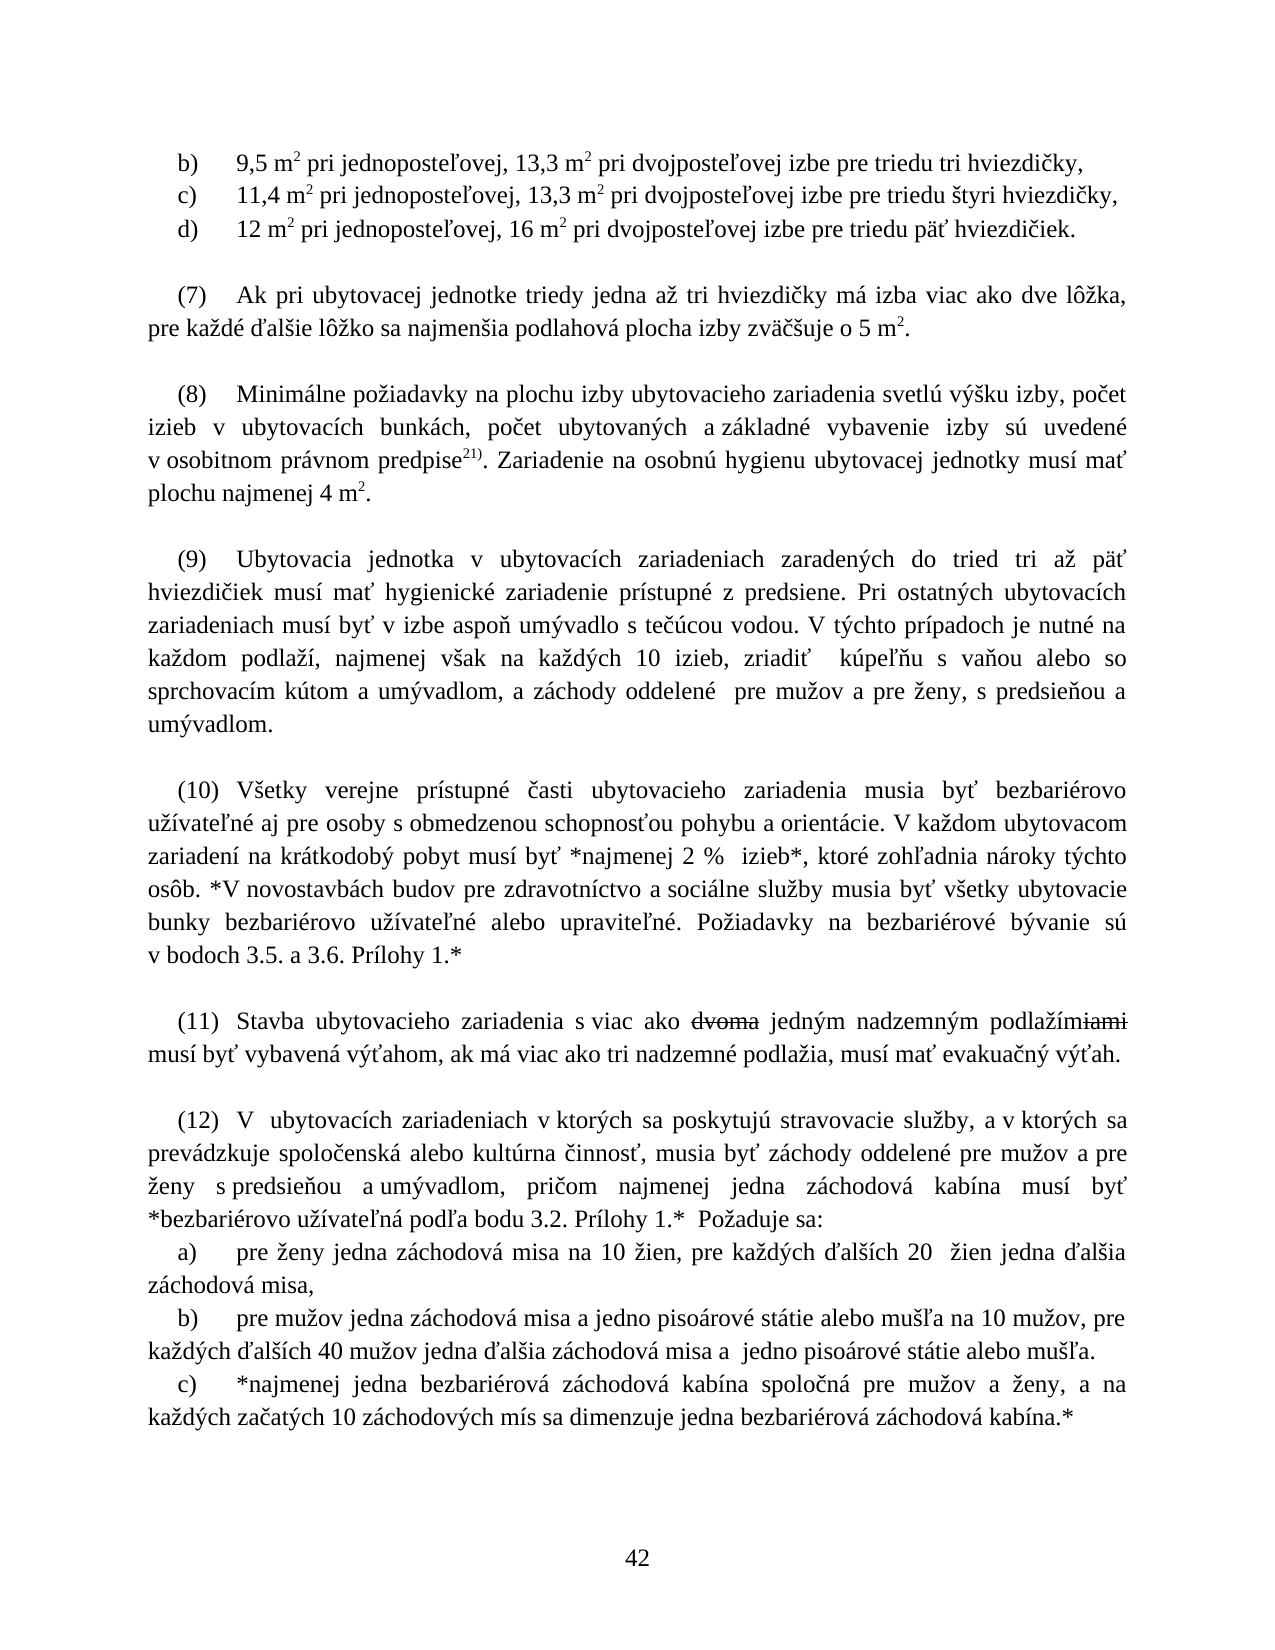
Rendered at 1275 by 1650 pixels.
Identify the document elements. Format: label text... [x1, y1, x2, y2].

list pri jednoposteľovej, pri dvojposteľovej izbe pre triedu päť hviezdičiek. [148, 214, 1127, 242]
list Ak pri ubytovacej jednotke triedy jedna až tri hviezdičky má izba viac ako dve lôžka, pre každé ďalšie lôžko sa najmenšia podlahová plocha izby zväčšuje o . [148, 280, 1127, 341]
list Stavba ubytovacieho zariadenia s viac ako dvoma jedným nadzemným podlažímiami musí byť vybavená výťahom, ak má viac ako tri nadzemné podlažia, musí mať evakuačný výťah. [148, 1006, 1127, 1068]
list Všetky verejne prístupné časti ubytovacieho zariadenia musia byť bezbariérovo užívateľné aj pre osoby s obmedzenou schopnosťou pohybu a orientácie. V každom ubytovacom zariadení na krátkodobý pobyt musí byť *najmenej 2 % izieb*, ktoré zohľadnia nároky týchto osôb. *V novostavbách budov pre zdravotníctvo a sociálne služby musia byť všetky ubytovacie bunky bezbariérovo užívateľné alebo upraviteľné. Požiadavky na bezbariérové bývanie sú v bodoch 3.5. a 3.6. Prílohy 1.* [148, 775, 1127, 969]
list Ubytovacia jednotka v ubytovacích zariadeniach zaradených do tried tri až päť hviezdičiek musí mať hygienické zariadenie prístupné z predsiene. Pri ostatných ubytovacích zariadeniach musí byť v izbe aspoň umývadlo s tečúcou vodou. V týchto prípadoch je nutné na každom podlaží, najmenej však na každých 10 izieb, zriadiť kúpeľňu s vaňou alebo so sprchovacím kútom a umývadlom, a záchody oddelené pre mužov a pre ženy, s predsieňou a umývadlom. [148, 544, 1127, 738]
list pri jednoposteľovej, pri dvojposteľovej izbe pre triedu tri hviezdičky, [148, 148, 1127, 176]
list V ubytovacích zariadeniach v ktorých sa poskytujú stravovacie služby, a v ktorých sa prevádzkuje spoločenská alebo kultúrna činnosť, musia byť záchody oddelené pre mužov a pre ženy s predsieňou a umývadlom, pričom najmenej jedna záchodová kabína musí byť *bezbariérovo užívateľná podľa bodu 3.2. Prílohy 1.* Požaduje sa: [148, 1105, 1127, 1233]
list *najmenej jedna bezbariérová záchodová kabína spoločná pre mužov a ženy, a na každých začatých 10 záchodových mís sa dimenzuje jedna bezbariérová záchodová kabína.* [148, 1369, 1127, 1431]
list Minimálne požiadavky na plochu izby ubytovacieho zariadenia svetlú výšku izby, počet izieb v ubytovacích bunkách, počet ubytovaných a základné vybavenie izby sú uvedené v osobitnom právnom predpise21). Zariadenie na osobnú hygienu ubytovacej jednotky musí mať plochu najmenej . [148, 379, 1127, 507]
list pre ženy jedna záchodová misa na 10 žien, pre každých ďalších 20 žien jedna ďalšia záchodová misa, [148, 1237, 1127, 1299]
list pri jednoposteľovej, pri dvojposteľovej izbe pre triedu štyri hviezdičky, [148, 181, 1127, 209]
list pre mužov jedna záchodová misa a jedno pisoárové státie alebo mušľa na 10 mužov, pre každých ďalších 40 mužov jedna ďalšia záchodová misa a jedno pisoárové státie alebo mušľa. [148, 1303, 1127, 1365]
